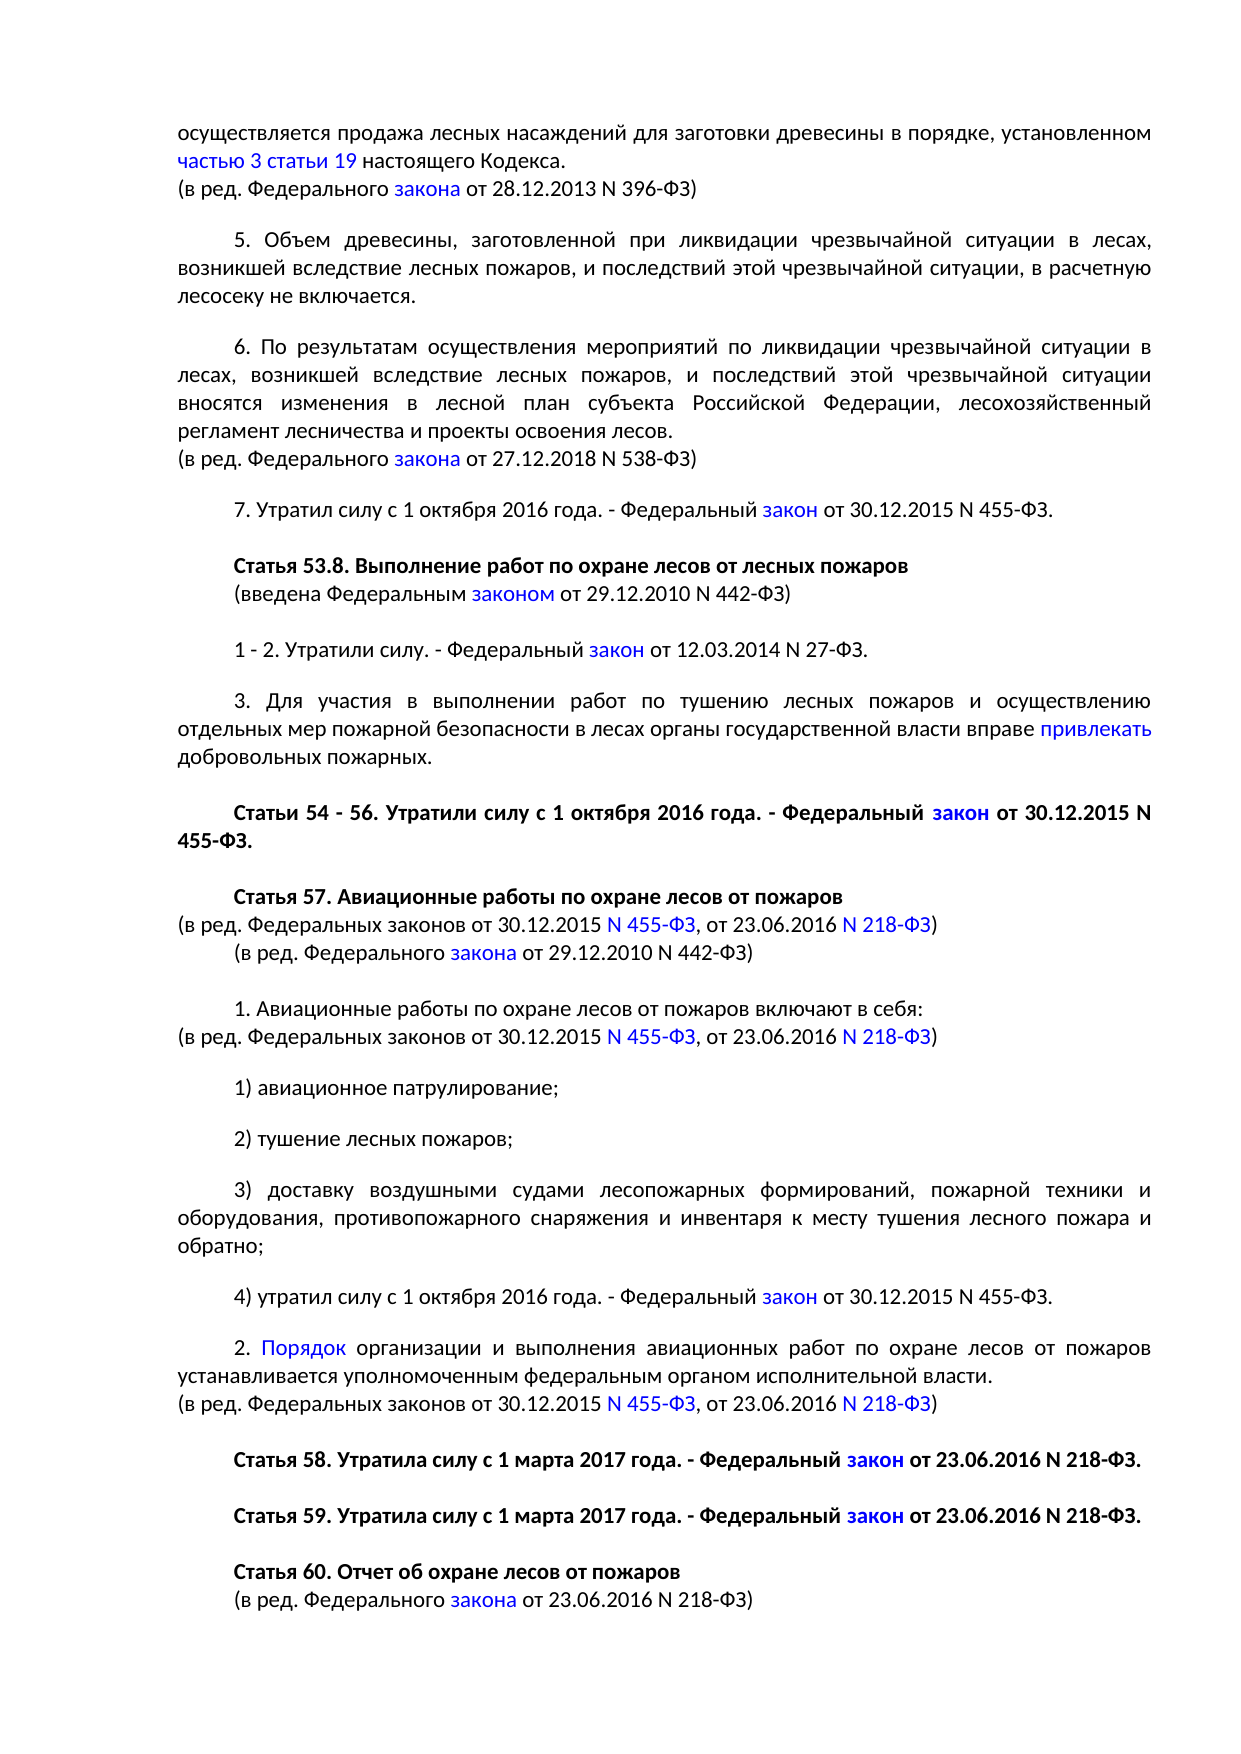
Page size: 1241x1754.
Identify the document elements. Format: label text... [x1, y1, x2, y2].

text (в ред. Федерального закона от 23.06.2016 N 218-ФЗ) [177, 1585, 1152, 1613]
text 2. Порядок организации и выполнения авиационных работ по охране лесов от пожаров устанавливается уполномоченным федеральным органом исполнительной власти. [177, 1333, 1152, 1389]
text 4) утратил силу с 1 октября 2016 года. - Федеральный закон от 30.12.2015 N 455-ФЗ. [177, 1282, 1152, 1310]
text 5. Объем древесины, заготовленной при ликвидации чрезвычайной ситуации в лесах, возникшей вследствие лесных пожаров, и последствий этой чрезвычайной ситуации, в расчетную лесосеку не включается. [177, 225, 1152, 309]
text (в ред. Федерального закона от 28.12.2013 N 396-ФЗ) [177, 174, 1152, 202]
title Статья 60. Отчет об охране лесов от пожаров [177, 1557, 1152, 1585]
text 2) тушение лесных пожаров; [177, 1124, 1152, 1152]
text 1. Авиационные работы по охране лесов от пожаров включают в себя: [177, 994, 1152, 1022]
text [177, 118, 1152, 174]
title Статья 57. Авиационные работы по охране лесов от пожаров [177, 882, 1152, 910]
text (в ред. Федеральных законов от 30.12.2015 N 455-ФЗ, от 23.06.2016 N 218-ФЗ) [177, 910, 1152, 938]
text (в ред. Федеральных законов от 30.12.2015 N 455-ФЗ, от 23.06.2016 N 218-ФЗ) [177, 1389, 1152, 1417]
text 7. Утратил силу с 1 октября 2016 года. - Федеральный закон от 30.12.2015 N 455-ФЗ. [177, 495, 1152, 523]
text (в ред. Федеральных законов от 30.12.2015 N 455-ФЗ, от 23.06.2016 N 218-ФЗ) [177, 1022, 1152, 1050]
text (в ред. Федерального закона от 29.12.2010 N 442-ФЗ) [177, 938, 1152, 966]
text 1 - 2. Утратили силу. - Федеральный закон от 12.03.2014 N 27-ФЗ. [177, 635, 1152, 663]
title Статья 59. Утратила силу с 1 марта 2017 года. - Федеральный закон от 23.06.2016 N 218-ФЗ. [177, 1501, 1152, 1529]
text 3) доставку воздушными судами лесопожарных формирований, пожарной техники и оборудования, противопожарного снаряжения и инвентаря к месту тушения лесного пожара и обратно; [177, 1175, 1152, 1259]
title Статья 53.8. Выполнение работ по охране лесов от лесных пожаров [177, 551, 1152, 579]
title Статьи 54 - 56. Утратили силу с 1 октября 2016 года. - Федеральный закон от 30.12.2015 N 455-ФЗ. [177, 798, 1152, 854]
text 6. По результатам осуществления мероприятий по ликвидации чрезвычайной ситуации в лесах, возникшей вследствие лесных пожаров, и последствий этой чрезвычайной ситуации вносятся изменения в лесной план субъекта Российской Федерации, лесохозяйственный регламент лесничества и проекты освоения лесов. [177, 332, 1152, 444]
text 1) авиационное патрулирование; [177, 1073, 1152, 1101]
text 3. Для участия в выполнении работ по тушению лесных пожаров и осуществлению отдельных мер пожарной безопасности в лесах органы государственной власти вправе привлекать добровольных пожарных. [177, 686, 1152, 770]
title Статья 58. Утратила силу с 1 марта 2017 года. - Федеральный закон от 23.06.2016 N 218-ФЗ. [177, 1445, 1152, 1473]
text (в ред. Федерального закона от 27.12.2018 N 538-ФЗ) [177, 444, 1152, 472]
text (введена Федеральным законом от 29.12.2010 N 442-ФЗ) [177, 579, 1152, 607]
